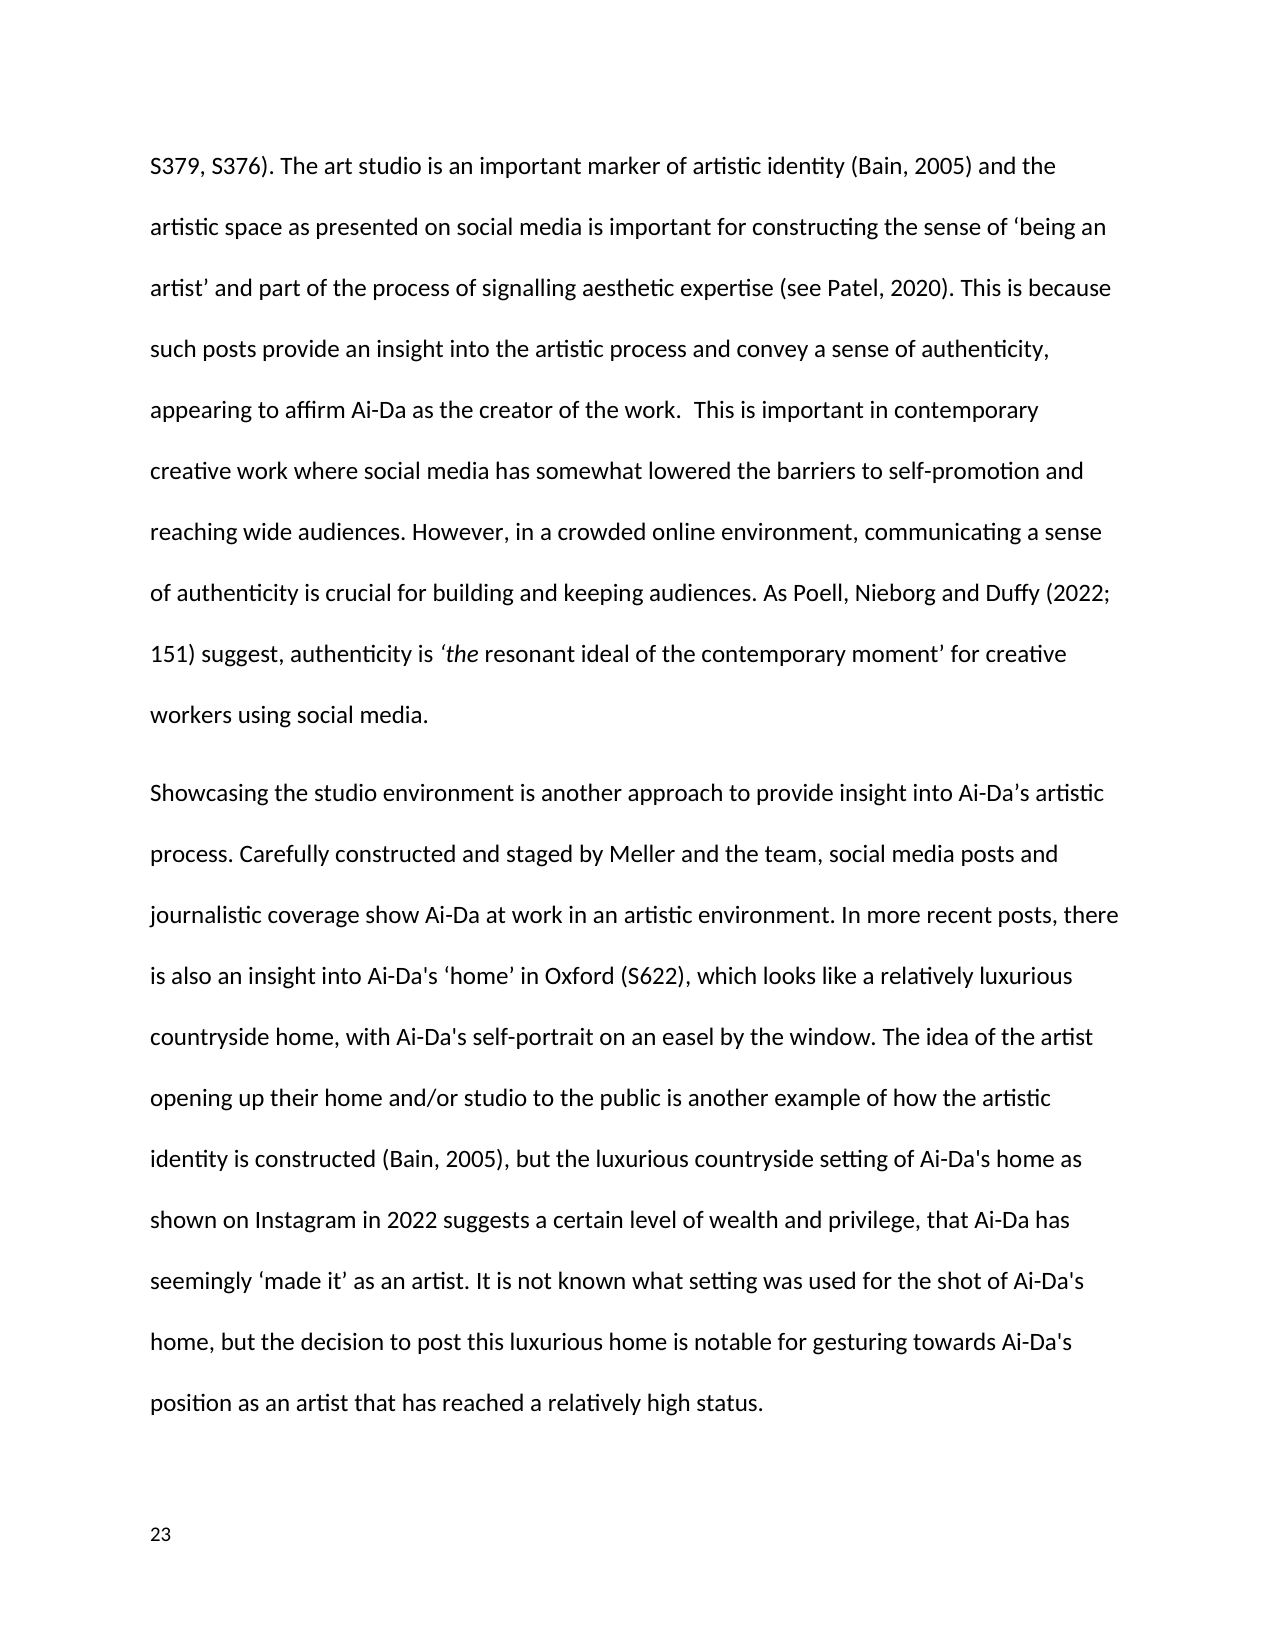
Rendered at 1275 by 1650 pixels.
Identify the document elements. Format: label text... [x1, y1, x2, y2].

text Showcasing the studio environment is another approach to provide insight into Ai-Da’s artistic process. Carefully constructed and staged by Meller and the team, social media posts and journalistic coverage show Ai-Da at work in an artistic environment. In more recent posts, there is also an insight into Ai-Da's ‘home’ in Oxford (S622), which looks like a relatively luxurious countryside home, with Ai-Da's self-portrait on an easel by the window. The idea of the artist opening up their home and/or studio to the public is another example of how the artistic identity is constructed (Bain, 2005), but the luxurious countryside setting of Ai-Da's home as shown on Instagram in 2022 suggests a certain level of wealth and privilege, that Ai-Da has seemingly ‘made it’ as an artist. It is not known what setting was used for the shot of Ai-Da's home, but the decision to post this luxurious home is notable for gesturing towards Ai-Da's position as an artist that has reached a relatively high status. [150, 777, 1125, 1418]
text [150, 150, 1125, 730]
